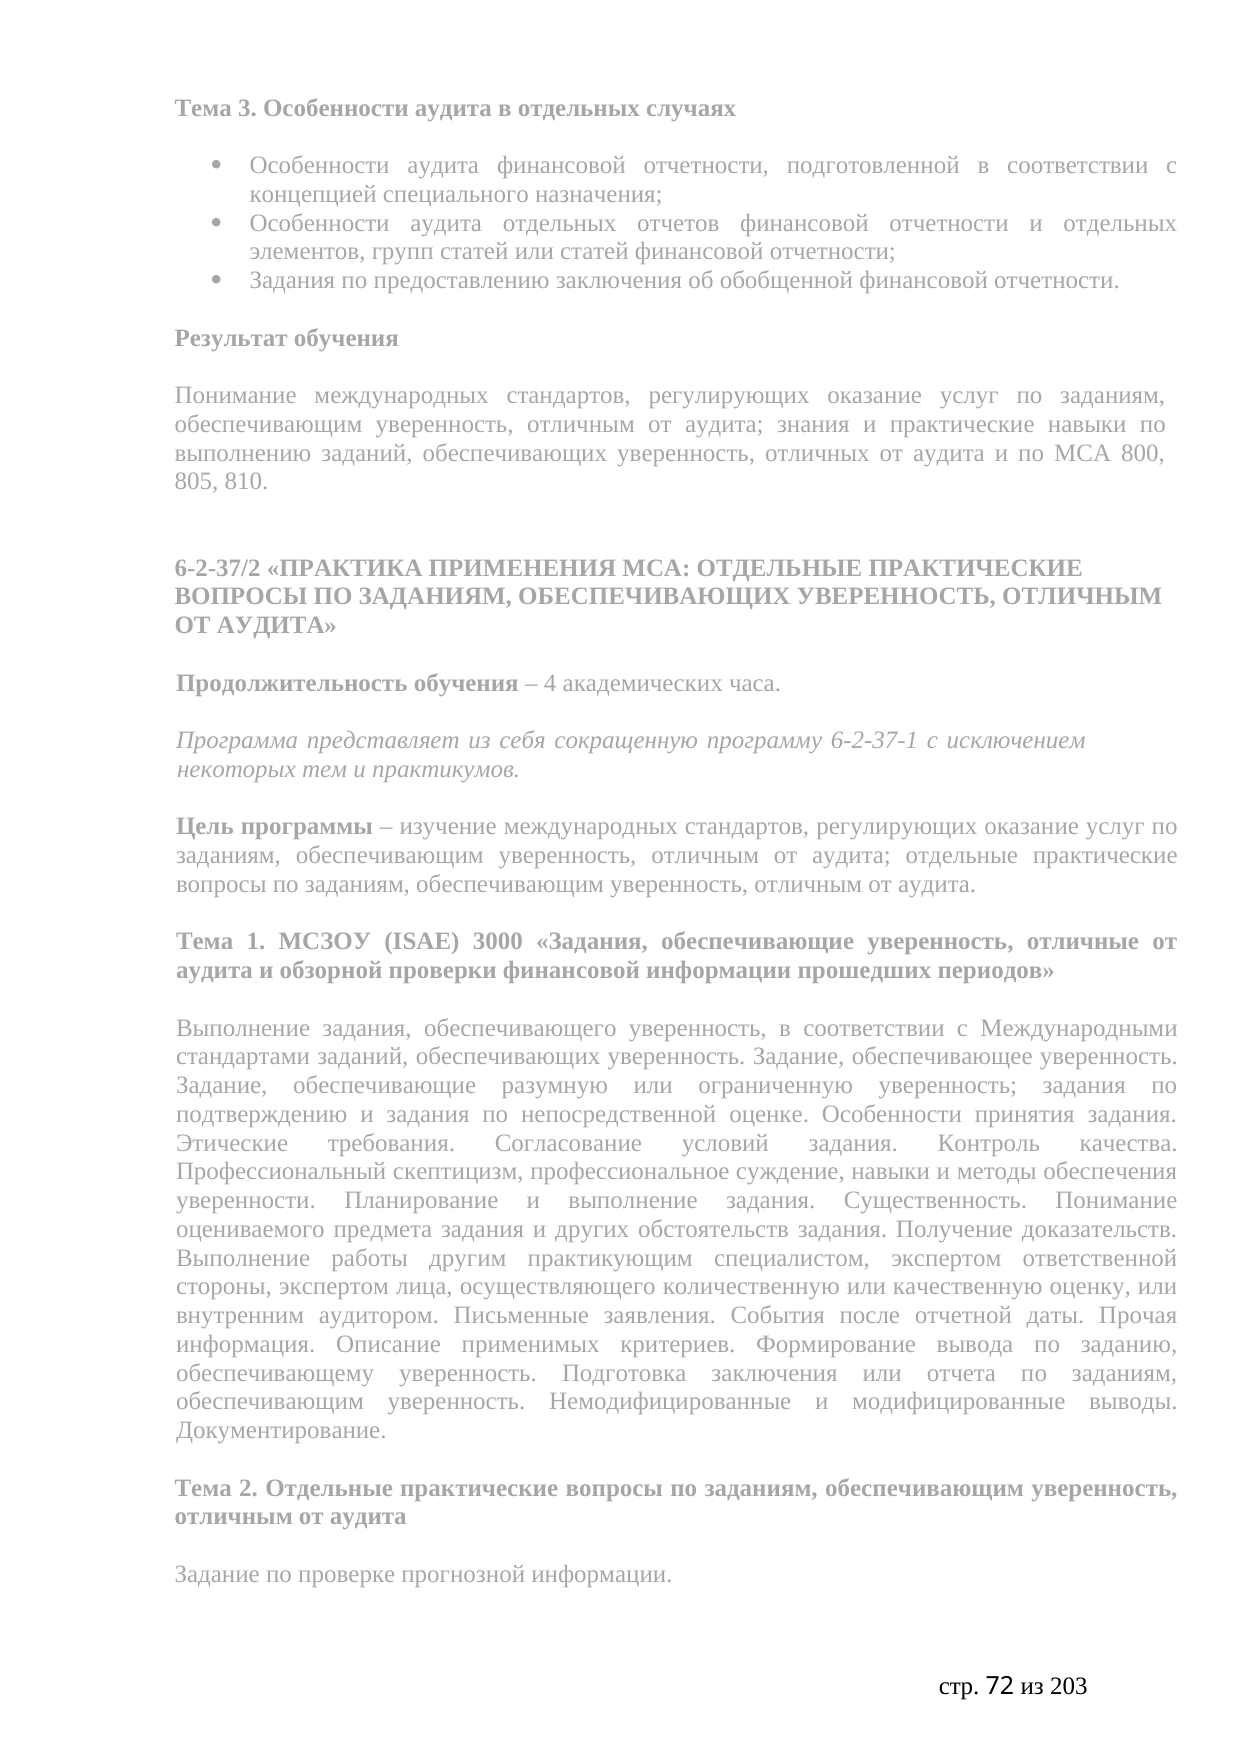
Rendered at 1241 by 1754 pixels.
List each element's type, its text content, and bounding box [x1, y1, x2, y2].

text Результат обучения [174, 323, 1178, 351]
text Тема 2. Отдельные практические вопросы по заданиям, обеспечивающим уверенность, отличным от аудита [174, 1473, 1178, 1530]
text Выполнение задания, обеспечивающего уверенность, в соответствии с Международными стандартами заданий, обеспечивающих уверенность. Задание, обеспечивающее уверенность. Задание, обеспечивающие разумную или ограниченную уверенность; задания по подтверждению и задания по непосредственной оценке. Особенности принятия задания. Этические требования. Согласование условий задания. Контроль качества. Профессиональный скептицизм, профессиональное суждение, навыки и методы обеспечения уверенности. Планирование и выполнение задания. Существенность. Понимание оцениваемого предмета задания и других обстоятельств задания. Получение доказательств. Выполнение работы другим практикующим специалистом, экспертом ответственной стороны, экспертом лица, осуществляющего количественную или качественную оценку, или внутренним аудитором. Письменные заявления. События после отчетной даты. Прочая информация. Описание применимых критериев. Формирование вывода по заданию, обеспечивающему уверенность. Подготовка заключения или отчета по заданиям, обеспечивающим уверенность. Немодифицированные и модифицированные выводы. Документирование. [176, 1013, 1178, 1444]
list Задания по предоставлению заключения об обобщенной финансовой отчетности. [212, 265, 1178, 294]
text Программа представляет из себя сокращенную программу 6-2-37-1 с исключением некоторых тем и практикумов. [176, 725, 1088, 783]
list Особенности аудита отдельных отчетов финансовой отчетности и отдельных элементов, групп статей или статей финансовой отчетности; [212, 208, 1178, 265]
text Продолжительность обучения – 4 академических часа. [176, 668, 1178, 696]
list Особенности аудита финансовой отчетности, подготовленной в соответствии с концепцией специального назначения; [212, 150, 1178, 208]
text Тема 1. МСЗОУ (ISAE) 3000 «Задания, обеспечивающие уверенность, отличные от аудита и обзорной проверки финансовой информации прошедших периодов» [176, 926, 1178, 984]
text 6-2-37/2 «ПРАКТИКА ПРИМЕНЕНИЯ МСА: ОТДЕЛЬНЫЕ ПРАКТИЧЕСКИЕ ВОПРОСЫ ПО ЗАДАНИЯМ, ОБЕСПЕЧИВАЮЩИХ УВЕРЕННОСТЬ, ОТЛИЧНЫМ ОТ АУДИТА» [174, 553, 1166, 639]
text Задание по проверке прогнозной информации. [174, 1559, 1178, 1588]
text Тема 3. Особенности аудита в отдельных случаях [174, 93, 1178, 121]
text Цель программы – изучение международных стандартов, регулирующих оказание услуг по заданиям, обеспечивающим уверенность, отличным от аудита; отдельные практические вопросы по заданиям, обеспечивающим уверенность, отличным от аудита. [176, 811, 1178, 898]
text Понимание международных стандартов, регулирующих оказание услуг по заданиям, обеспечивающим уверенность, отличным от аудита; знания и практические навыки по выполнению заданий, обеспечивающих уверенность, отличных от аудита и по МСА 800, 805, 810. [174, 380, 1166, 495]
